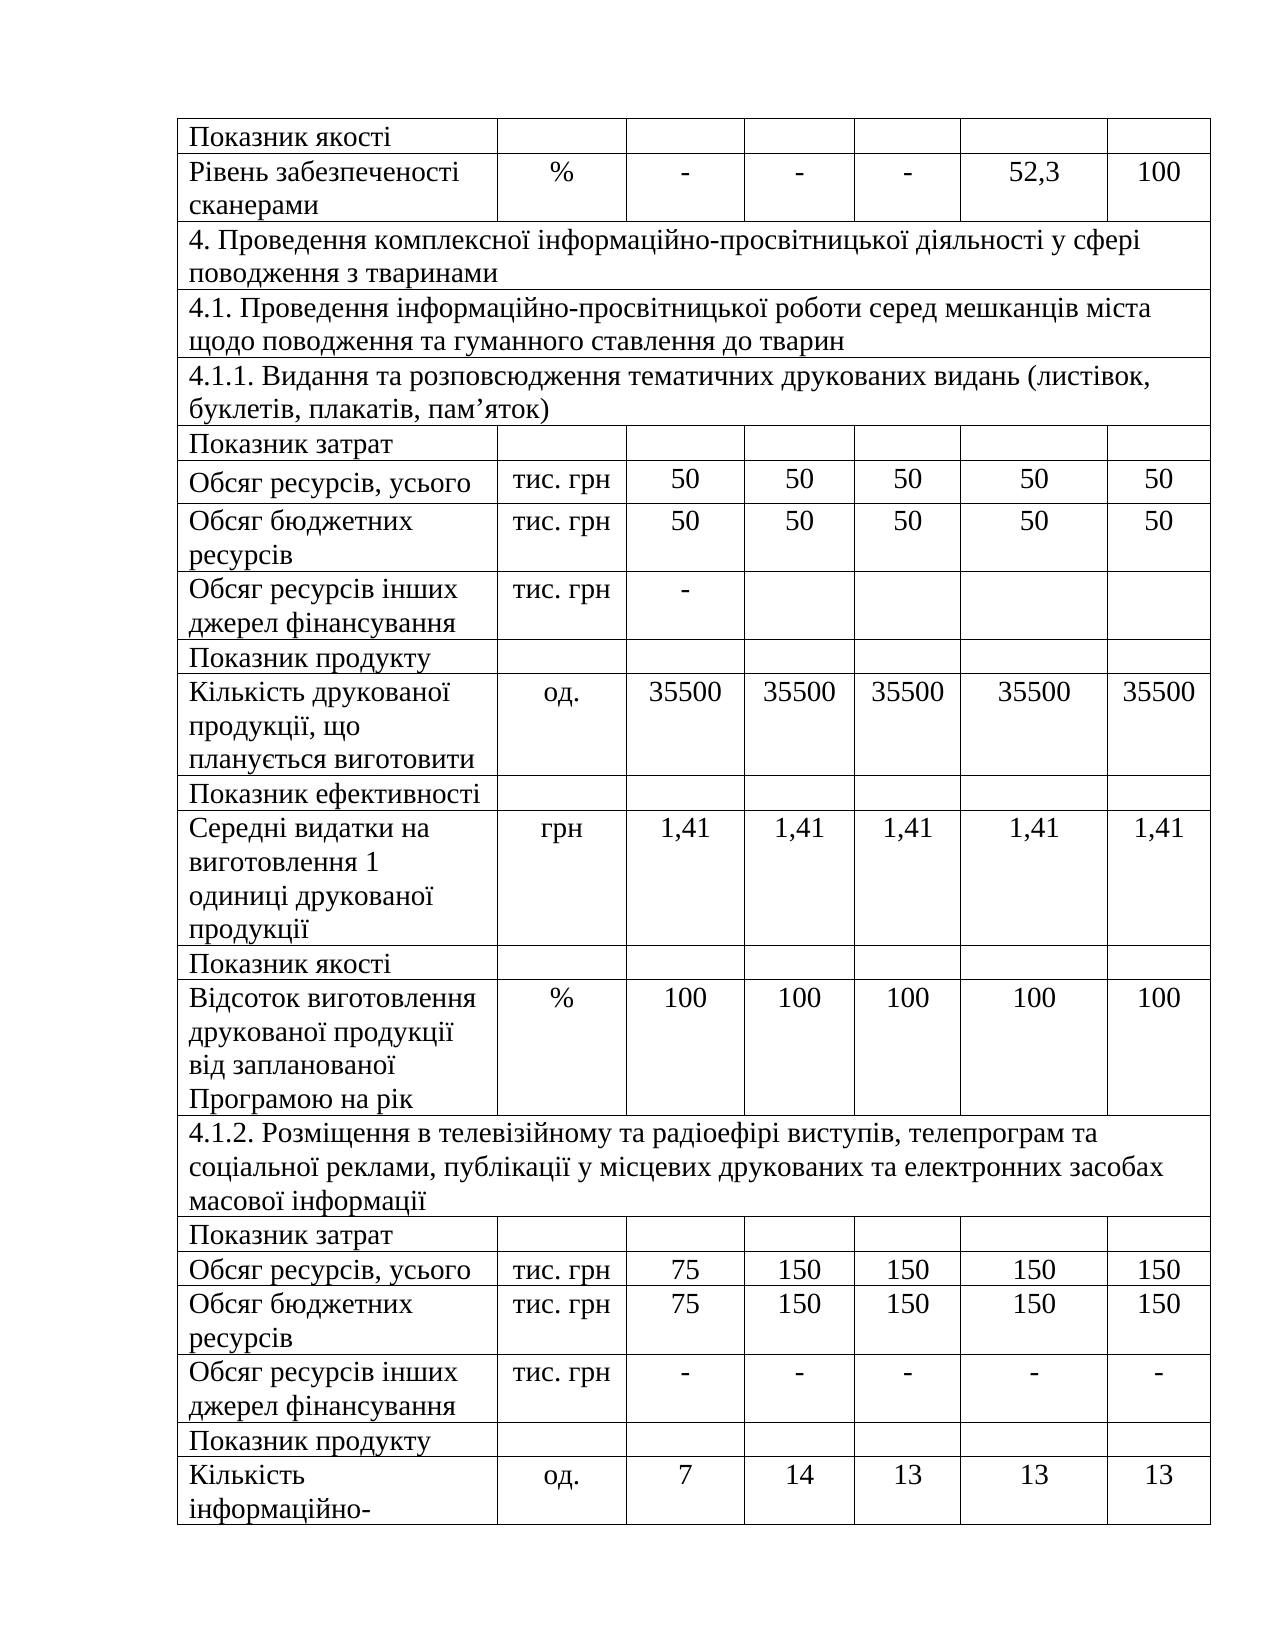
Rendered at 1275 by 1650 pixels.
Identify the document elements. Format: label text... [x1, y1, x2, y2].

table_cell 1,41 [627, 811, 744, 945]
table_cell Рівень забезпеченості сканерами [178, 154, 497, 221]
table_cell [961, 1423, 1107, 1456]
table_cell Обсяг бюджетних ресурсів [178, 1286, 497, 1353]
table_cell [961, 572, 1107, 639]
table_cell [745, 776, 854, 809]
table_cell 1,41 [1108, 811, 1210, 945]
table_cell Показник затрат [178, 1217, 497, 1251]
table_cell [745, 1217, 854, 1251]
table_cell 100 [1108, 154, 1210, 221]
table_cell Показник якості [178, 946, 497, 979]
table_cell [961, 426, 1107, 460]
table_cell 7 [627, 1457, 744, 1524]
table_cell [855, 1217, 960, 1251]
table_cell [745, 946, 854, 979]
table_cell 35500 [961, 674, 1107, 775]
table_cell [498, 1423, 626, 1456]
table_cell - [961, 1355, 1107, 1422]
table_cell [627, 426, 744, 460]
table_cell Обсяг бюджетних ресурсів [178, 504, 497, 571]
table_cell [855, 640, 960, 673]
table_cell 4.1.2. Розміщення в телевізійному та радіоефірі виступів, телепрограм та соціальної реклами, публікації у місцевих друкованих та електронних засобах масової інформації [178, 1116, 1210, 1216]
table_cell [745, 572, 854, 639]
table_cell [855, 119, 960, 153]
table_cell - [627, 1355, 744, 1422]
table_cell тис. грн [498, 1286, 626, 1353]
table_cell - [855, 1355, 960, 1422]
table_cell - [855, 154, 960, 221]
table_cell Відсоток виготовлення друкованої продукції від запланованої Програмою на рік [178, 980, 497, 1114]
table_cell Показник якості [178, 119, 497, 153]
table_cell 35500 [627, 674, 744, 775]
table_cell 150 [745, 1286, 854, 1353]
table_cell 14 [745, 1457, 854, 1524]
table_cell од. [498, 1457, 626, 1524]
table_cell 100 [855, 980, 960, 1114]
table_cell Обсяг ресурсів інших джерел фінансування [178, 1355, 497, 1422]
table_cell Середні видатки на виготовлення 1 одиниці друкованої продукції [178, 811, 497, 945]
table_cell 100 [961, 980, 1107, 1114]
table_cell [498, 1217, 626, 1251]
table_cell [1108, 572, 1210, 639]
table_cell - [1108, 1355, 1210, 1422]
table_cell 4.1.1. Видання та розповсюдження тематичних друкованих видань (листівок, буклетів, плакатів, пам’яток) [178, 358, 1210, 425]
table_cell 13 [1108, 1457, 1210, 1524]
table_cell 13 [855, 1457, 960, 1524]
table_cell [627, 640, 744, 673]
table_cell 4. Проведення комплексної інформаційно-просвітницької діяльності у сфері поводження з тваринами [178, 222, 1210, 289]
table_cell 50 [627, 461, 744, 502]
table_cell [961, 119, 1107, 153]
table_cell [855, 946, 960, 979]
table_cell Показник продукту [178, 1423, 497, 1456]
table_cell [1108, 1217, 1210, 1251]
table_cell [961, 640, 1107, 673]
table_cell 13 [961, 1457, 1107, 1524]
table_cell 50 [627, 504, 744, 571]
table_cell 50 [1108, 504, 1210, 571]
table_cell 50 [1108, 461, 1210, 502]
table_cell [627, 1423, 744, 1456]
table_cell [498, 640, 626, 673]
table_cell 150 [745, 1252, 854, 1285]
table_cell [178, 1457, 497, 1524]
table_cell 4.1. Проведення інформаційно-просвітницької роботи серед мешканців міста щодо поводження та гуманного ставлення до тварин [178, 290, 1210, 357]
table_cell тис. грн [498, 572, 626, 639]
table_cell [855, 1423, 960, 1456]
table_cell 150 [961, 1252, 1107, 1285]
table_cell 50 [745, 461, 854, 502]
table_cell % [498, 980, 626, 1114]
table_cell 50 [745, 504, 854, 571]
table_cell 100 [627, 980, 744, 1114]
table_cell 35500 [745, 674, 854, 775]
table_cell 150 [855, 1252, 960, 1285]
table_cell [627, 1217, 744, 1251]
table_cell [961, 1217, 1107, 1251]
table_cell [961, 776, 1107, 809]
table_cell 50 [855, 461, 960, 502]
table_cell - [745, 1355, 854, 1422]
table_cell 50 [961, 504, 1107, 571]
table_cell [1108, 1423, 1210, 1456]
table_cell 1,41 [745, 811, 854, 945]
table_cell % [498, 154, 626, 221]
table_cell 75 [627, 1252, 744, 1285]
table_cell [745, 426, 854, 460]
table_cell [1108, 946, 1210, 979]
table_cell 150 [1108, 1252, 1210, 1285]
table_cell 1,41 [855, 811, 960, 945]
table_cell 50 [961, 461, 1107, 502]
table_cell 150 [855, 1286, 960, 1353]
table_cell [961, 946, 1107, 979]
table_cell 1,41 [961, 811, 1107, 945]
table_cell 150 [961, 1286, 1107, 1353]
table_cell [745, 1423, 854, 1456]
table_cell тис. грн [498, 1355, 626, 1422]
table_cell Кількість друкованої продукції, що планується виготовити [178, 674, 497, 775]
table_cell [627, 776, 744, 809]
table_cell [627, 119, 744, 153]
table_cell [1108, 640, 1210, 673]
table_cell 52,3 [961, 154, 1107, 221]
table_cell [1108, 776, 1210, 809]
table_cell 100 [745, 980, 854, 1114]
table_cell [627, 946, 744, 979]
table_cell тис. грн [498, 504, 626, 571]
table_cell грн [498, 811, 626, 945]
table_cell Обсяг ресурсів інших джерел фінансування [178, 572, 497, 639]
table_cell 50 [855, 504, 960, 571]
table_cell Показник ефективності [178, 776, 497, 809]
table_cell Обсяг ресурсів, усього [178, 461, 497, 502]
table_cell [498, 119, 626, 153]
table_cell 150 [1108, 1286, 1210, 1353]
table_cell [1108, 119, 1210, 153]
table_cell од. [498, 674, 626, 775]
table_cell Показник продукту [178, 640, 497, 673]
table_cell [1108, 426, 1210, 460]
table_cell - [627, 154, 744, 221]
table_cell тис. грн [498, 461, 626, 502]
table_cell 100 [1108, 980, 1210, 1114]
table_cell 35500 [855, 674, 960, 775]
table_cell - [627, 572, 744, 639]
table_cell [498, 776, 626, 809]
table_cell [745, 119, 854, 153]
table_cell [498, 426, 626, 460]
table_cell 35500 [1108, 674, 1210, 775]
table_cell Обсяг ресурсів, усього [178, 1252, 497, 1285]
table_cell тис. грн [498, 1252, 626, 1285]
table_cell [745, 640, 854, 673]
table_cell [498, 946, 626, 979]
table_cell [855, 572, 960, 639]
table_cell [855, 776, 960, 809]
table_cell [855, 426, 960, 460]
table_cell 75 [627, 1286, 744, 1353]
table_cell Показник затрат [178, 426, 497, 460]
table_cell - [745, 154, 854, 221]
